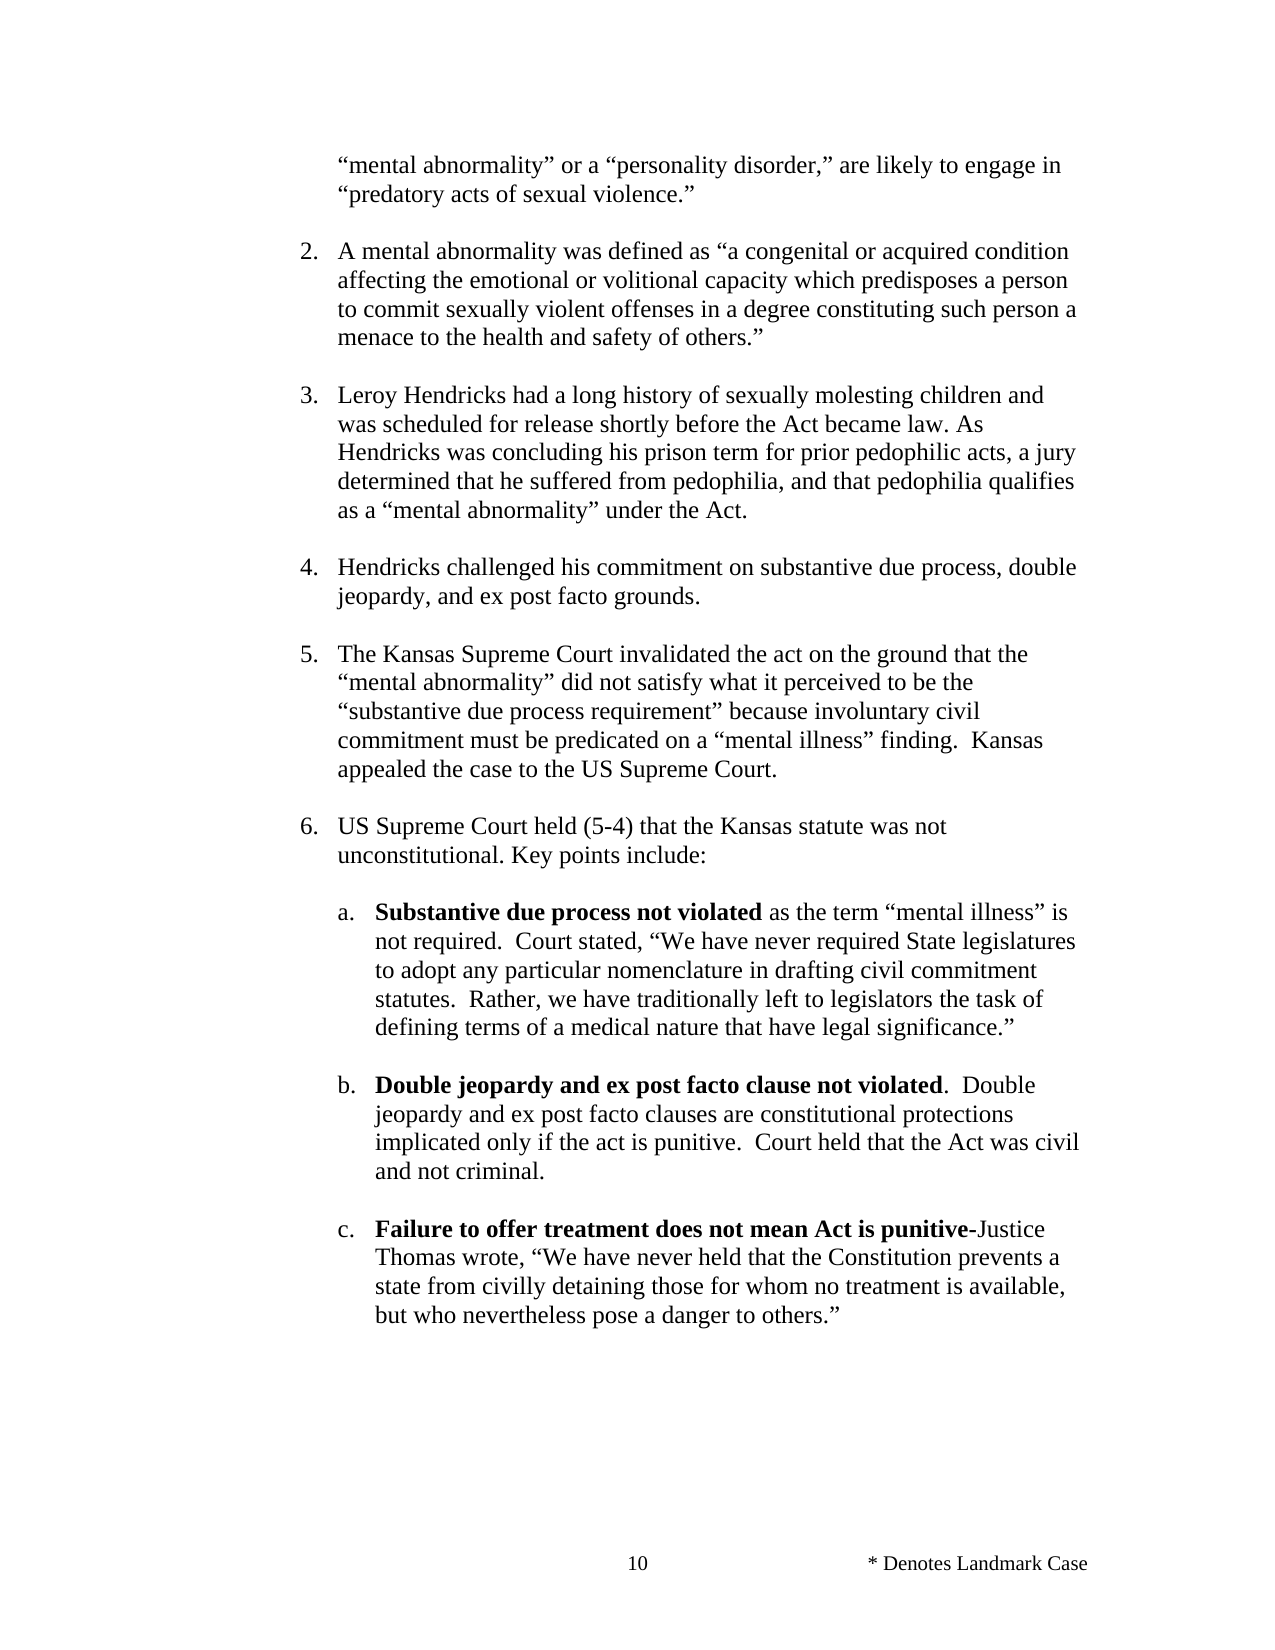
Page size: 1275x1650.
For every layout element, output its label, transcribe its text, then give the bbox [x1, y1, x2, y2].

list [300, 150, 1087, 207]
list Failure to offer treatment does not mean Act is punitive-Justice Thomas wrote, “We have never held that the Constitution prevents a state from civilly detaining those for whom no treatment is available, but who nevertheless pose a danger to others.” [337, 1214, 1087, 1329]
list Leroy Hendricks had a long history of sexually molesting children and was scheduled for release shortly before the Act became law. As Hendricks was concluding his prison term for prior pedophilic acts, a jury determined that he suffered from pedophilia, and that pedophilia qualifies as a “mental abnormality” under the Act. [300, 380, 1087, 524]
list The Kansas Supreme Court invalidated the act on the ground that the “mental abnormality” did not satisfy what it perceived to be the “substantive due process requirement” because involuntary civil commitment must be predicated on a “mental illness” finding. Kansas appealed the case to the US Supreme Court. [300, 639, 1087, 782]
list Hendricks challenged his commitment on substantive due process, double jeopardy, and ex post facto grounds. [300, 552, 1087, 610]
list Substantive due process not violated as the term “mental illness” is not required. Court stated, “We have never required State legislatures to adopt any particular nomenclature in drafting civil commitment statutes. Rather, we have traditionally left to legislators the task of defining terms of a medical nature that have legal significance.” [337, 897, 1087, 1041]
list US Supreme Court held (5-4) that the Kansas statute was not unconstitutional. Key points include: [300, 811, 1087, 869]
list A mental abnormality was defined as “a congenital or acquired condition affecting the emotional or volitional capacity which predisposes a person to commit sexually violent offenses in a degree constituting such person a menace to the health and safety of others.” [300, 236, 1087, 351]
list Double jeopardy and ex post facto clause not violated. Double jeopardy and ex post facto clauses are constitutional protections implicated only if the act is punitive. Court held that the Act was civil and not criminal. [337, 1070, 1087, 1185]
